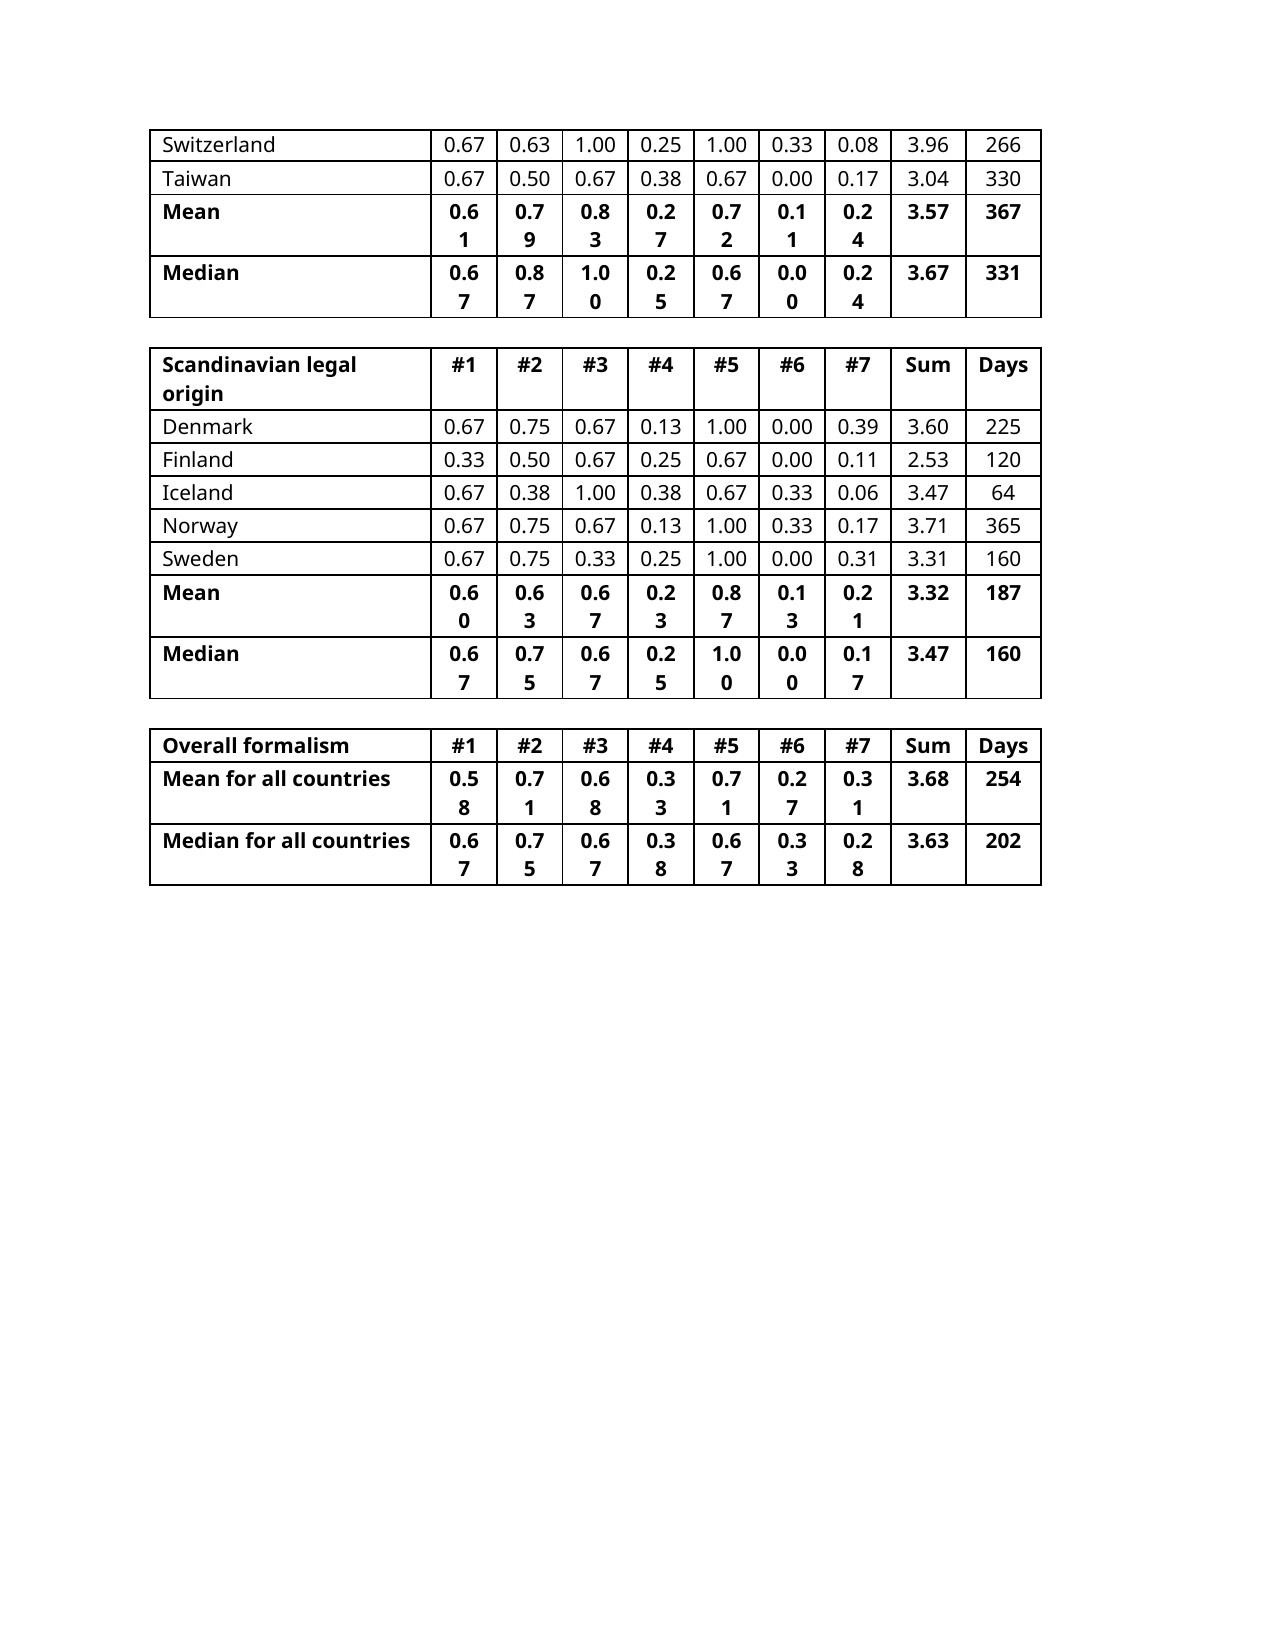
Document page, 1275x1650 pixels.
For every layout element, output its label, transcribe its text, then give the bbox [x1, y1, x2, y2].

table_cell 254 [967, 763, 1040, 823]
table_cell 1.00 [563, 477, 627, 508]
table_cell 0.33 [760, 477, 824, 508]
table_cell Taiwan [151, 162, 430, 193]
table_cell 331 [967, 257, 1040, 317]
table_cell 3.60 [892, 411, 965, 442]
table_cell 0.67 [563, 444, 627, 475]
table_cell 0.17 [826, 510, 890, 541]
table_cell 1.00 [563, 131, 627, 160]
table_cell 187 [967, 576, 1040, 636]
table_cell 120 [967, 444, 1040, 475]
table_header #3 [563, 349, 627, 409]
table_cell 0.38 [498, 477, 562, 508]
table_cell 0.67 [695, 444, 758, 475]
table_header Overall formalism [151, 730, 430, 761]
table_cell Denmark [151, 411, 430, 442]
table_cell Median [151, 257, 430, 317]
table_cell 0.67 [563, 162, 627, 193]
table_cell 0.83 [563, 195, 627, 255]
table_header #6 [760, 349, 824, 409]
table_cell 0.75 [498, 411, 562, 442]
table_cell 0.75 [498, 825, 562, 884]
table_cell 0.67 [695, 477, 758, 508]
table_cell 0.33 [760, 131, 824, 160]
table_cell 0.38 [629, 825, 693, 884]
table_header #7 [826, 349, 890, 409]
table_header #5 [695, 730, 758, 761]
table_cell 3.47 [892, 477, 965, 508]
table_cell 0.67 [432, 638, 496, 697]
table_cell 3.71 [892, 510, 965, 541]
table_cell 0.27 [629, 195, 693, 255]
table_cell Mean [151, 576, 430, 636]
table_cell 0.17 [826, 162, 890, 193]
table_cell Iceland [151, 477, 430, 508]
table_cell 0.08 [826, 131, 890, 160]
table_cell 0.00 [760, 411, 824, 442]
table_cell 3.04 [892, 162, 965, 193]
table_cell 0.67 [563, 411, 627, 442]
table_cell 0.67 [432, 510, 496, 541]
table_cell 1.00 [695, 131, 758, 160]
table_cell 0.50 [498, 162, 562, 193]
table_cell 0.39 [826, 411, 890, 442]
table_cell Median for all countries [151, 825, 430, 884]
table_cell 3.96 [892, 131, 965, 160]
table_cell 160 [967, 638, 1040, 697]
table_cell 0.68 [563, 763, 627, 823]
table_cell 3.67 [892, 257, 965, 317]
table_cell 0.58 [432, 763, 496, 823]
table_cell 0.67 [432, 477, 496, 508]
table_cell 0.33 [760, 825, 824, 884]
table_cell 0.33 [629, 763, 693, 823]
table_cell 3.68 [892, 763, 965, 823]
table_cell 0.23 [629, 576, 693, 636]
table_cell 0.25 [629, 131, 693, 160]
table_cell 0.24 [826, 195, 890, 255]
table_cell 160 [967, 543, 1040, 574]
table_cell 2.53 [892, 444, 965, 475]
table_cell 0.67 [695, 257, 758, 317]
table_cell 0.71 [498, 763, 562, 823]
table_cell Norway [151, 510, 430, 541]
table_header #2 [498, 349, 562, 409]
table_cell 0.28 [826, 825, 890, 884]
table_cell 1.00 [695, 543, 758, 574]
table_cell Mean for all countries [151, 763, 430, 823]
table_cell 1.00 [695, 638, 758, 697]
table_cell Finland [151, 444, 430, 475]
table_header #5 [695, 349, 758, 409]
table_cell 0.11 [826, 444, 890, 475]
table_cell 0.00 [760, 543, 824, 574]
table_cell 0.67 [695, 162, 758, 193]
table_cell 0.31 [826, 763, 890, 823]
table_header #2 [498, 730, 562, 761]
table_cell 0.13 [629, 510, 693, 541]
table_header #4 [629, 349, 693, 409]
table_cell 0.00 [760, 638, 824, 697]
table_header #6 [760, 730, 824, 761]
table_cell 0.31 [826, 543, 890, 574]
table_cell Mean [151, 195, 430, 255]
table_cell 0.72 [695, 195, 758, 255]
table_cell 0.67 [432, 257, 496, 317]
table_cell Switzerland [151, 131, 430, 160]
table_cell 1.00 [695, 510, 758, 541]
table_cell 0.21 [826, 576, 890, 636]
table_cell 0.00 [760, 257, 824, 317]
table_cell 0.33 [760, 510, 824, 541]
table_header Scandinavian legal origin [151, 349, 430, 409]
table_cell 0.27 [760, 763, 824, 823]
table_cell 0.11 [760, 195, 824, 255]
table_cell 0.87 [498, 257, 562, 317]
table_cell 0.38 [629, 477, 693, 508]
table_cell 0.75 [498, 543, 562, 574]
table_cell 3.57 [892, 195, 965, 255]
table_cell 367 [967, 195, 1040, 255]
table_cell 0.13 [760, 576, 824, 636]
table_cell 3.47 [892, 638, 965, 697]
table_cell Sweden [151, 543, 430, 574]
table_cell 0.60 [432, 576, 496, 636]
table_cell 0.25 [629, 638, 693, 697]
table_cell 0.67 [432, 411, 496, 442]
table_cell 0.67 [563, 638, 627, 697]
table_cell 0.33 [432, 444, 496, 475]
table_cell 0.67 [432, 162, 496, 193]
table_cell 3.31 [892, 543, 965, 574]
table_cell 266 [967, 131, 1040, 160]
table_cell 0.79 [498, 195, 562, 255]
table_cell 0.67 [695, 825, 758, 884]
table_cell 0.06 [826, 477, 890, 508]
table_cell 0.67 [432, 825, 496, 884]
table_cell 0.75 [498, 638, 562, 697]
table_cell 0.38 [629, 162, 693, 193]
table_cell 0.25 [629, 543, 693, 574]
table_cell 3.63 [892, 825, 965, 884]
table_cell 64 [967, 477, 1040, 508]
table_header Days [967, 349, 1040, 409]
table_cell 3.32 [892, 576, 965, 636]
table_header #4 [629, 730, 693, 761]
table_cell 0.13 [629, 411, 693, 442]
table_cell 1.00 [563, 257, 627, 317]
table_header #3 [563, 730, 627, 761]
table_cell 0.67 [563, 510, 627, 541]
table_cell 365 [967, 510, 1040, 541]
table_cell 0.24 [826, 257, 890, 317]
table_header Days [967, 730, 1040, 761]
table_cell 0.00 [760, 162, 824, 193]
table_cell 225 [967, 411, 1040, 442]
table_cell 0.67 [432, 131, 496, 160]
table_cell 0.67 [563, 825, 627, 884]
table_cell 0.00 [760, 444, 824, 475]
table_cell 0.75 [498, 510, 562, 541]
table_header Sum [892, 730, 965, 761]
table_cell 0.25 [629, 444, 693, 475]
table_cell 0.67 [563, 576, 627, 636]
table_cell 0.25 [629, 257, 693, 317]
table_cell 0.63 [498, 131, 562, 160]
table_header #1 [432, 349, 496, 409]
table_cell 0.33 [563, 543, 627, 574]
table_header #1 [432, 730, 496, 761]
table_cell Median [151, 638, 430, 697]
table_cell 0.50 [498, 444, 562, 475]
table_cell 0.87 [695, 576, 758, 636]
table_cell 0.67 [432, 543, 496, 574]
table_header #7 [826, 730, 890, 761]
table_cell 202 [967, 825, 1040, 884]
table_cell 330 [967, 162, 1040, 193]
table_cell 1.00 [695, 411, 758, 442]
table_cell 0.61 [432, 195, 496, 255]
table_cell 0.17 [826, 638, 890, 697]
table_cell 0.71 [695, 763, 758, 823]
table_header Sum [892, 349, 965, 409]
table_cell 0.63 [498, 576, 562, 636]
